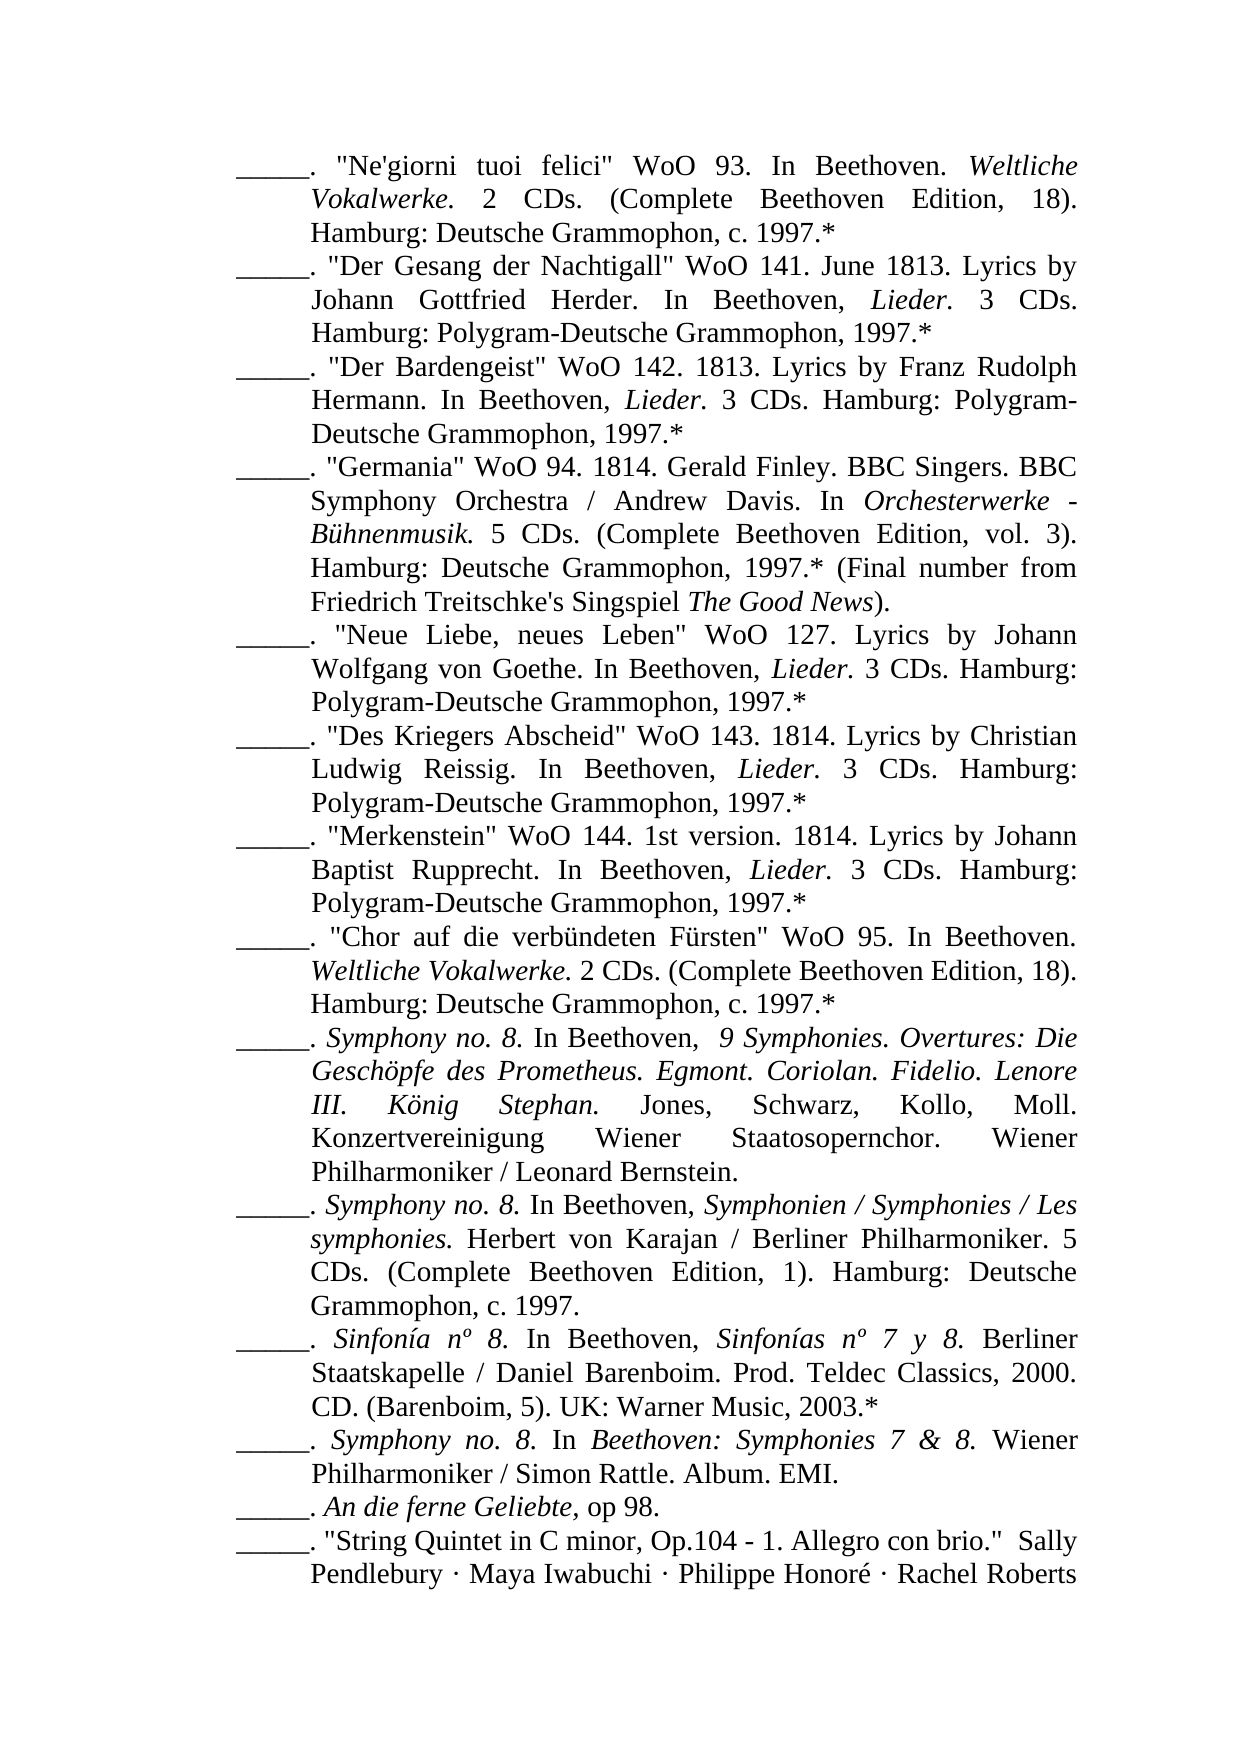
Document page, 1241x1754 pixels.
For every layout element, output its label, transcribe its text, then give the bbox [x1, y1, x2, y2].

text _____. "Merkenstein" WoO 144. 1st version. 1814. Lyrics by Johann Baptist Rupprecht. In Beethoven, Lieder. 3 CDs. Hamburg: Polygram-Deutsche Grammophon, 1997.* [236, 818, 1078, 919]
text _____. "Neue Liebe, neues Leben" WoO 127. Lyrics by Johann Wolfgang von Goethe. In Beethoven, Lieder. 3 CDs. Hamburg: Polygram-Deutsche Grammophon, 1997.* [236, 617, 1078, 718]
text _____. Symphony no. 8. In Beethoven: Symphonies 7 & 8. Wiener Philharmoniker / Simon Rattle. Album. EMI. [236, 1422, 1078, 1489]
text _____. An die ferne Geliebte, op 98. [236, 1489, 1078, 1523]
text _____. "Germania" WoO 94. 1814. Gerald Finley. BBC Singers. BBC Symphony Orchestra / Andrew Davis. In Orchesterwerke - Bühnenmusik. 5 CDs. (Complete Beethoven Edition, vol. 3). Hamburg: Deutsche Grammophon, 1997.* (Final number from Friedrich Treitschke's Singspiel The Good News). [236, 449, 1078, 617]
text _____. "Der Bardengeist" WoO 142. 1813. Lyrics by Franz Rudolph Hermann. In Beethoven, Lieder. 3 CDs. Hamburg: Polygram-Deutsche Grammophon, 1997.* [236, 349, 1078, 449]
text _____. "Des Kriegers Abscheid" WoO 143. 1814. Lyrics by Christian Ludwig Reissig. In Beethoven, Lieder. 3 CDs. Hamburg: Polygram-Deutsche Grammophon, 1997.* [236, 718, 1078, 818]
text _____. Symphony no. 8. In Beethoven, Symphonien / Symphonies / Les symphonies. Herbert von Karajan / Berliner Philharmoniker. 5 CDs. (Complete Beethoven Edition, 1). Hamburg: Deutsche Grammophon, c. 1997. [236, 1187, 1078, 1322]
text _____. "Ne'giorni tuoi felici" WoO 93. In Beethoven. Weltliche Vokalwerke. 2 CDs. (Complete Beethoven Edition, 18). Hamburg: Deutsche Grammophon, c. 1997.* [236, 148, 1078, 248]
text _____. "Chor auf die verbündeten Fürsten" WoO 95. In Beethoven. Weltliche Vokalwerke. 2 CDs. (Complete Beethoven Edition, 18). Hamburg: Deutsche Grammophon, c. 1997.* [236, 919, 1078, 1020]
text _____. Symphony no. 8. In Beethoven, 9 Symphonies. Overtures: Die Geschöpfe des Prometheus. Egmont. Coriolan. Fidelio. Lenore III. König Stephan. Jones, Schwarz, Kollo, Moll. Konzertvereinigung Wiener Staatosopernchor. Wiener Philharmoniker / Leonard Bernstein. [236, 1020, 1078, 1187]
text _____. Sinfonía nº 8. In Beethoven, Sinfonías nº 7 y 8. Berliner Staatskapelle / Daniel Barenboim. Prod. Teldec Classics, 2000. CD. (Barenboim, 5). UK: Warner Music, 2003.* [236, 1322, 1078, 1422]
text _____. "Der Gesang der Nachtigall" WoO 141. June 1813. Lyrics by Johann Gottfried Herder. In Beethoven, Lieder. 3 CDs. Hamburg: Polygram-Deutsche Grammophon, 1997.* [236, 248, 1078, 349]
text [236, 1523, 1078, 1590]
